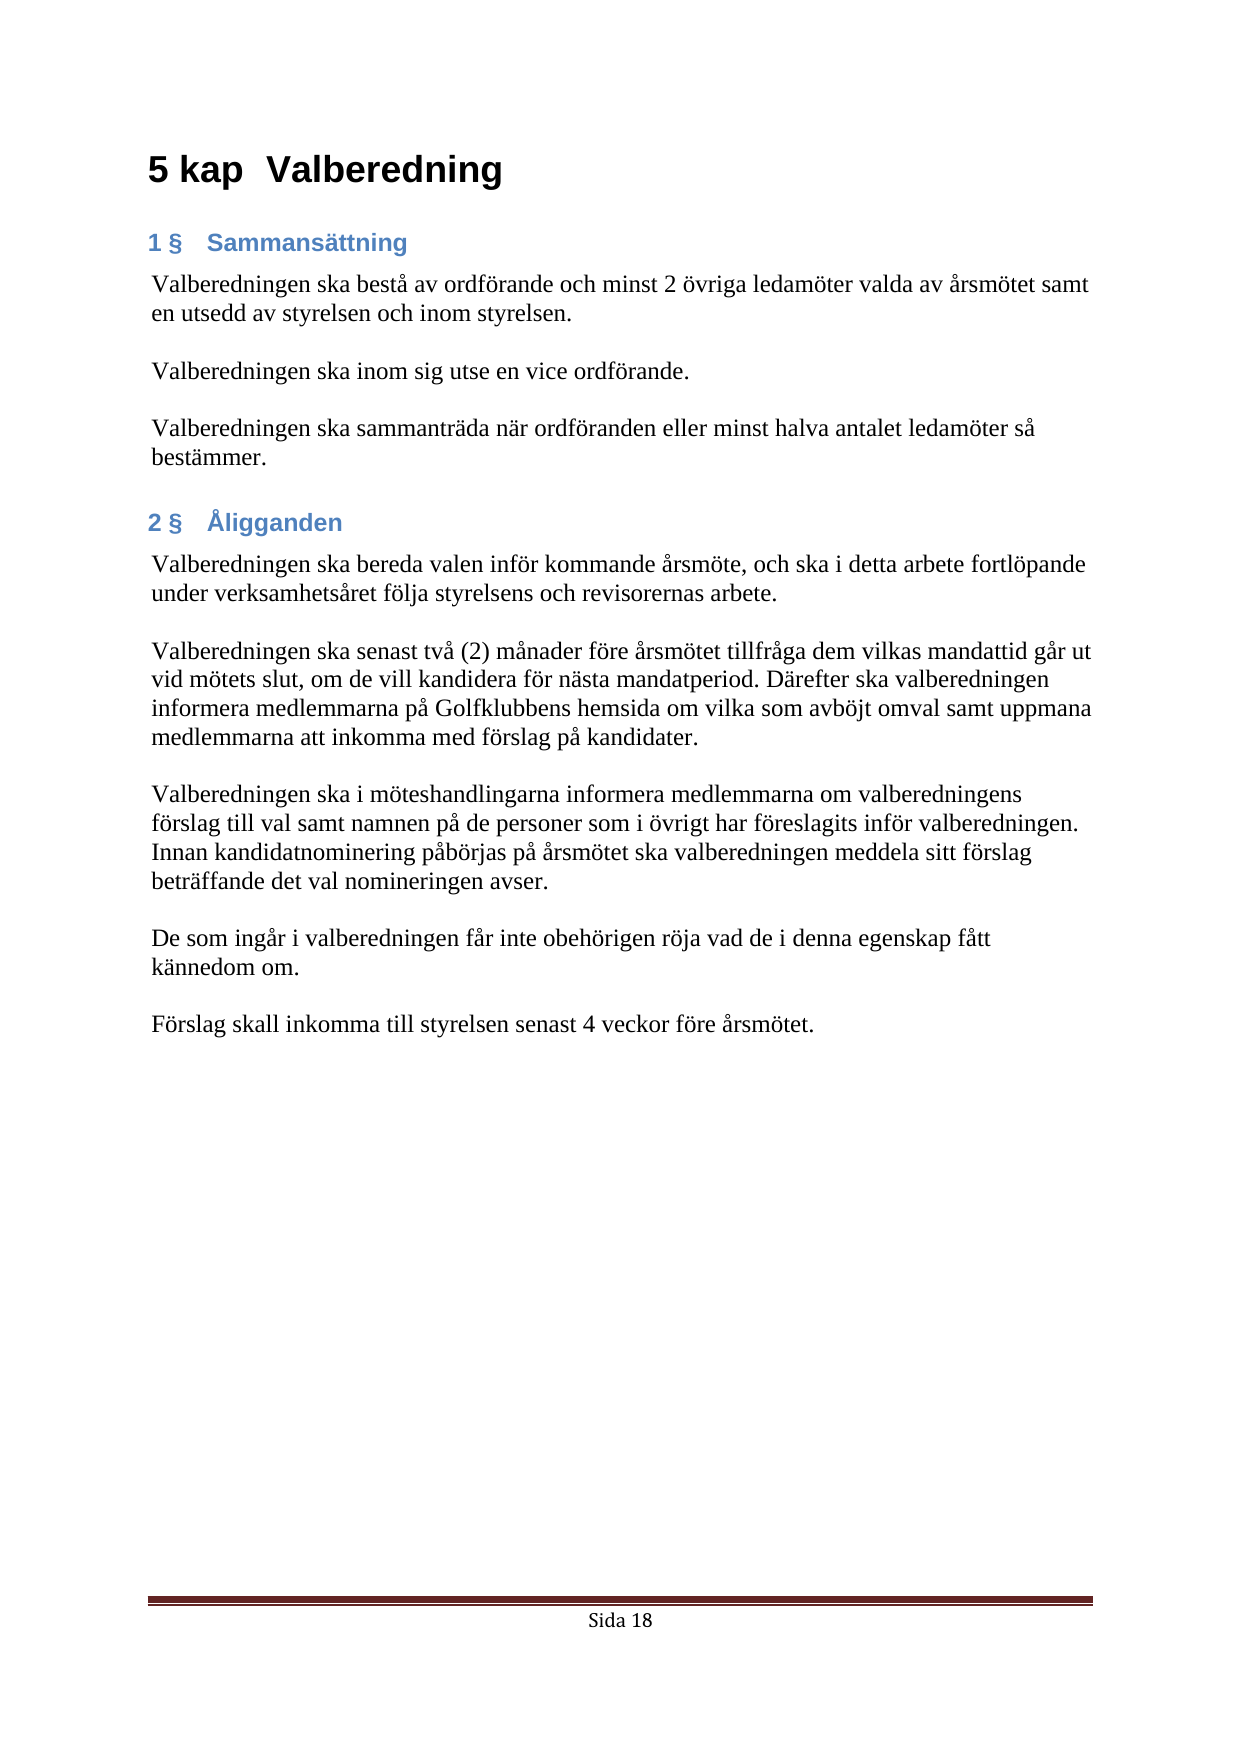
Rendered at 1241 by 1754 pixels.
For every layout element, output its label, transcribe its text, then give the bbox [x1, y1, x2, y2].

text Förslag skall inkomma till styrelsen senast 4 veckor före årsmötet. [151, 1009, 1093, 1038]
text Valberedning [148, 148, 1093, 191]
text Valberedningen ska bestå av ordförande och minst 2 övriga ledamöter valda av årsmötet samt en utsedd av styrelsen och inom styrelsen. [151, 269, 1093, 327]
text De som ingår i valberedningen får inte obehörigen röja vad de i denna egenskap fått kännedom om. [151, 894, 1093, 981]
list Sammansättning [148, 228, 1093, 257]
text Valberedningen ska sammanträda när ordföranden eller minst halva antalet ledamöter så bestämmer. [151, 413, 1093, 471]
text Valberedningen ska bereda valen inför kommande årsmöte, och ska i detta arbete fortlöpande under verksamhetsåret följa styrelsens och revisorernas arbete. [151, 549, 1093, 607]
text Valberedningen ska senast två (2) månader före årsmötet tillfråga dem vilkas mandattid går ut vid mötets slut, om de vill kandidera för nästa mandatperiod. Därefter ska valberedningen informera medlemmarna på Golfklubbens hemsida om vilka som avböjt omval samt uppmana medlemmarna att inkomma med förslag på kandidater. [151, 636, 1093, 751]
list Åligganden [148, 508, 1093, 537]
text Valberedningen ska i möteshandlingarna informera medlemmarna om valberedningens förslag till val samt namnen på de personer som i övrigt har föreslagits inför valberedningen. Innan kandidatnominering påbörjas på årsmötet ska valberedningen meddela sitt förslag beträffande det val nomineringen avser. [151, 779, 1093, 894]
text Valberedningen ska inom sig utse en vice ordförande. [151, 356, 1093, 384]
